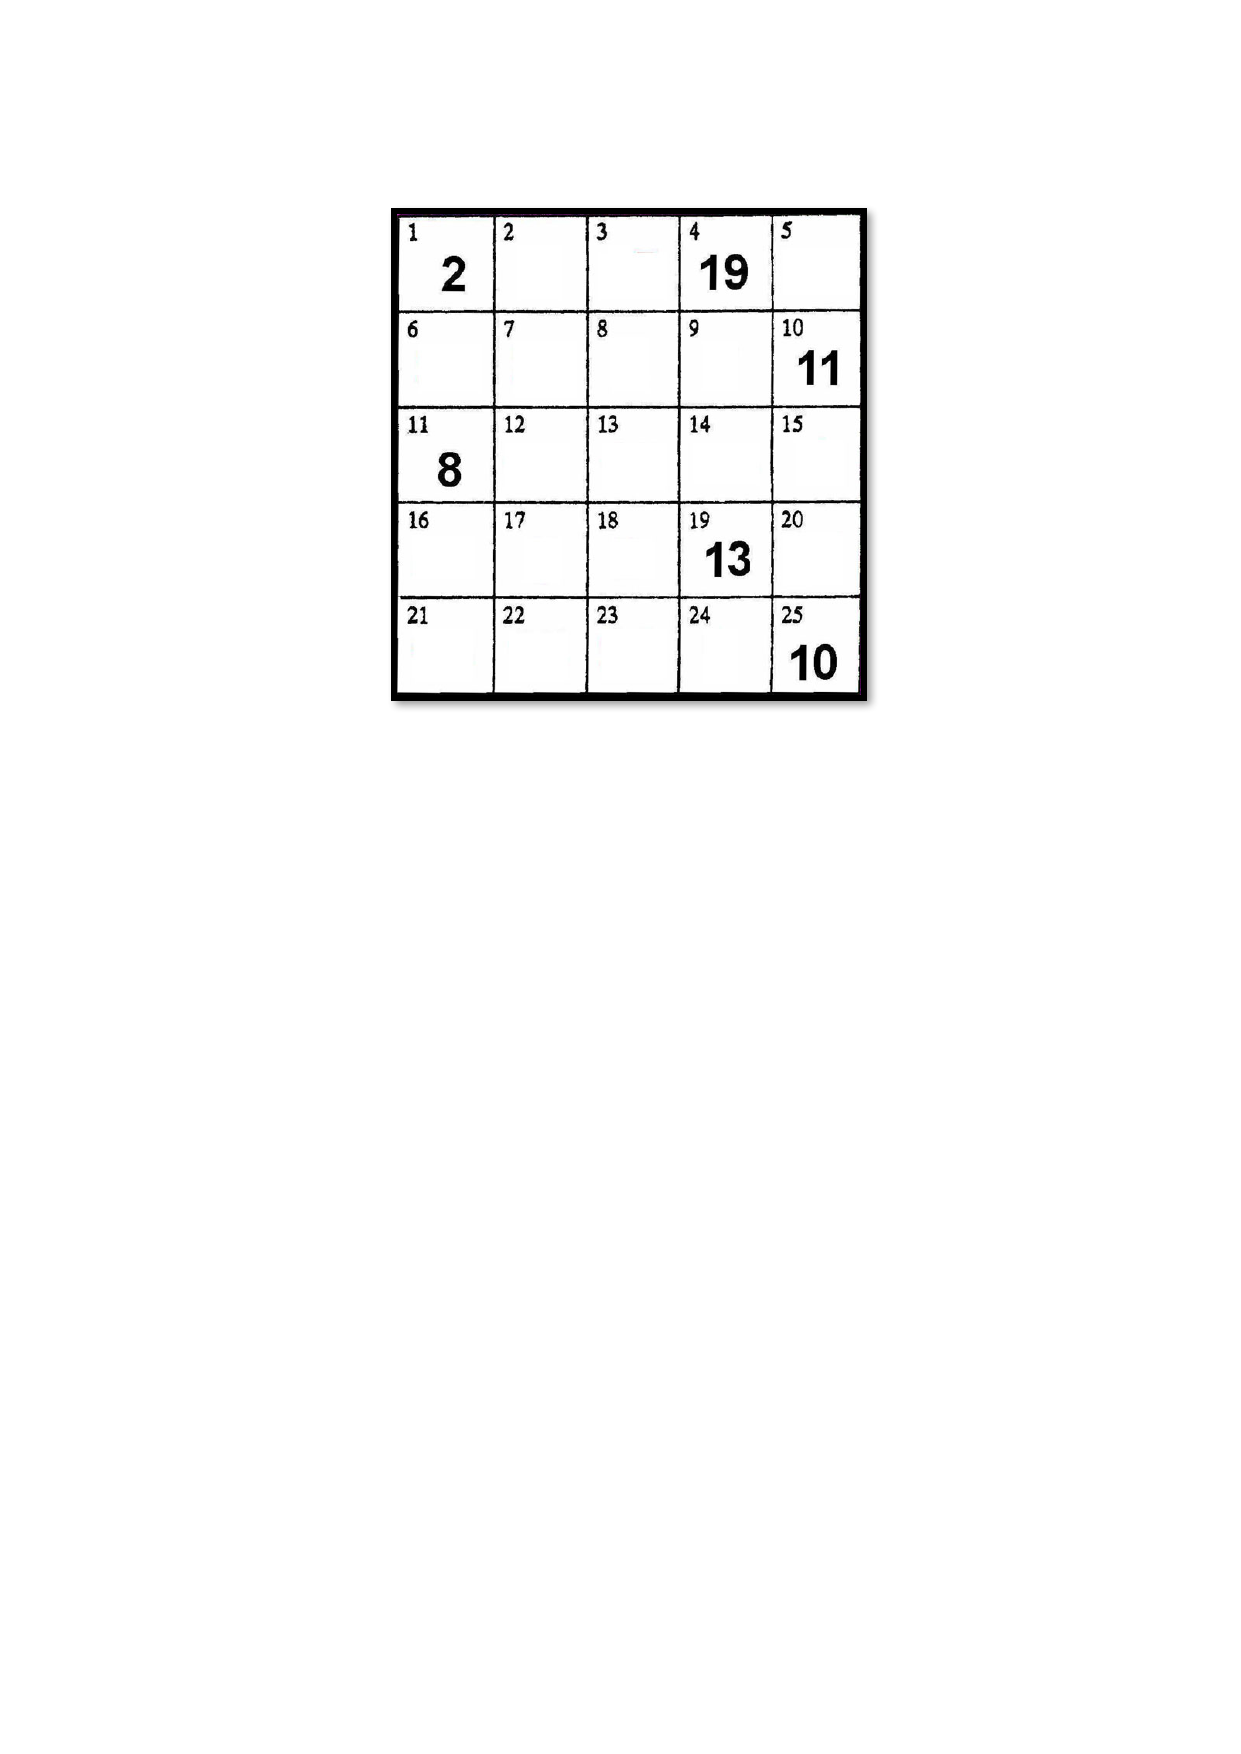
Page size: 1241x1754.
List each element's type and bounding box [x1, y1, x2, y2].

picture [397, 214, 861, 695]
